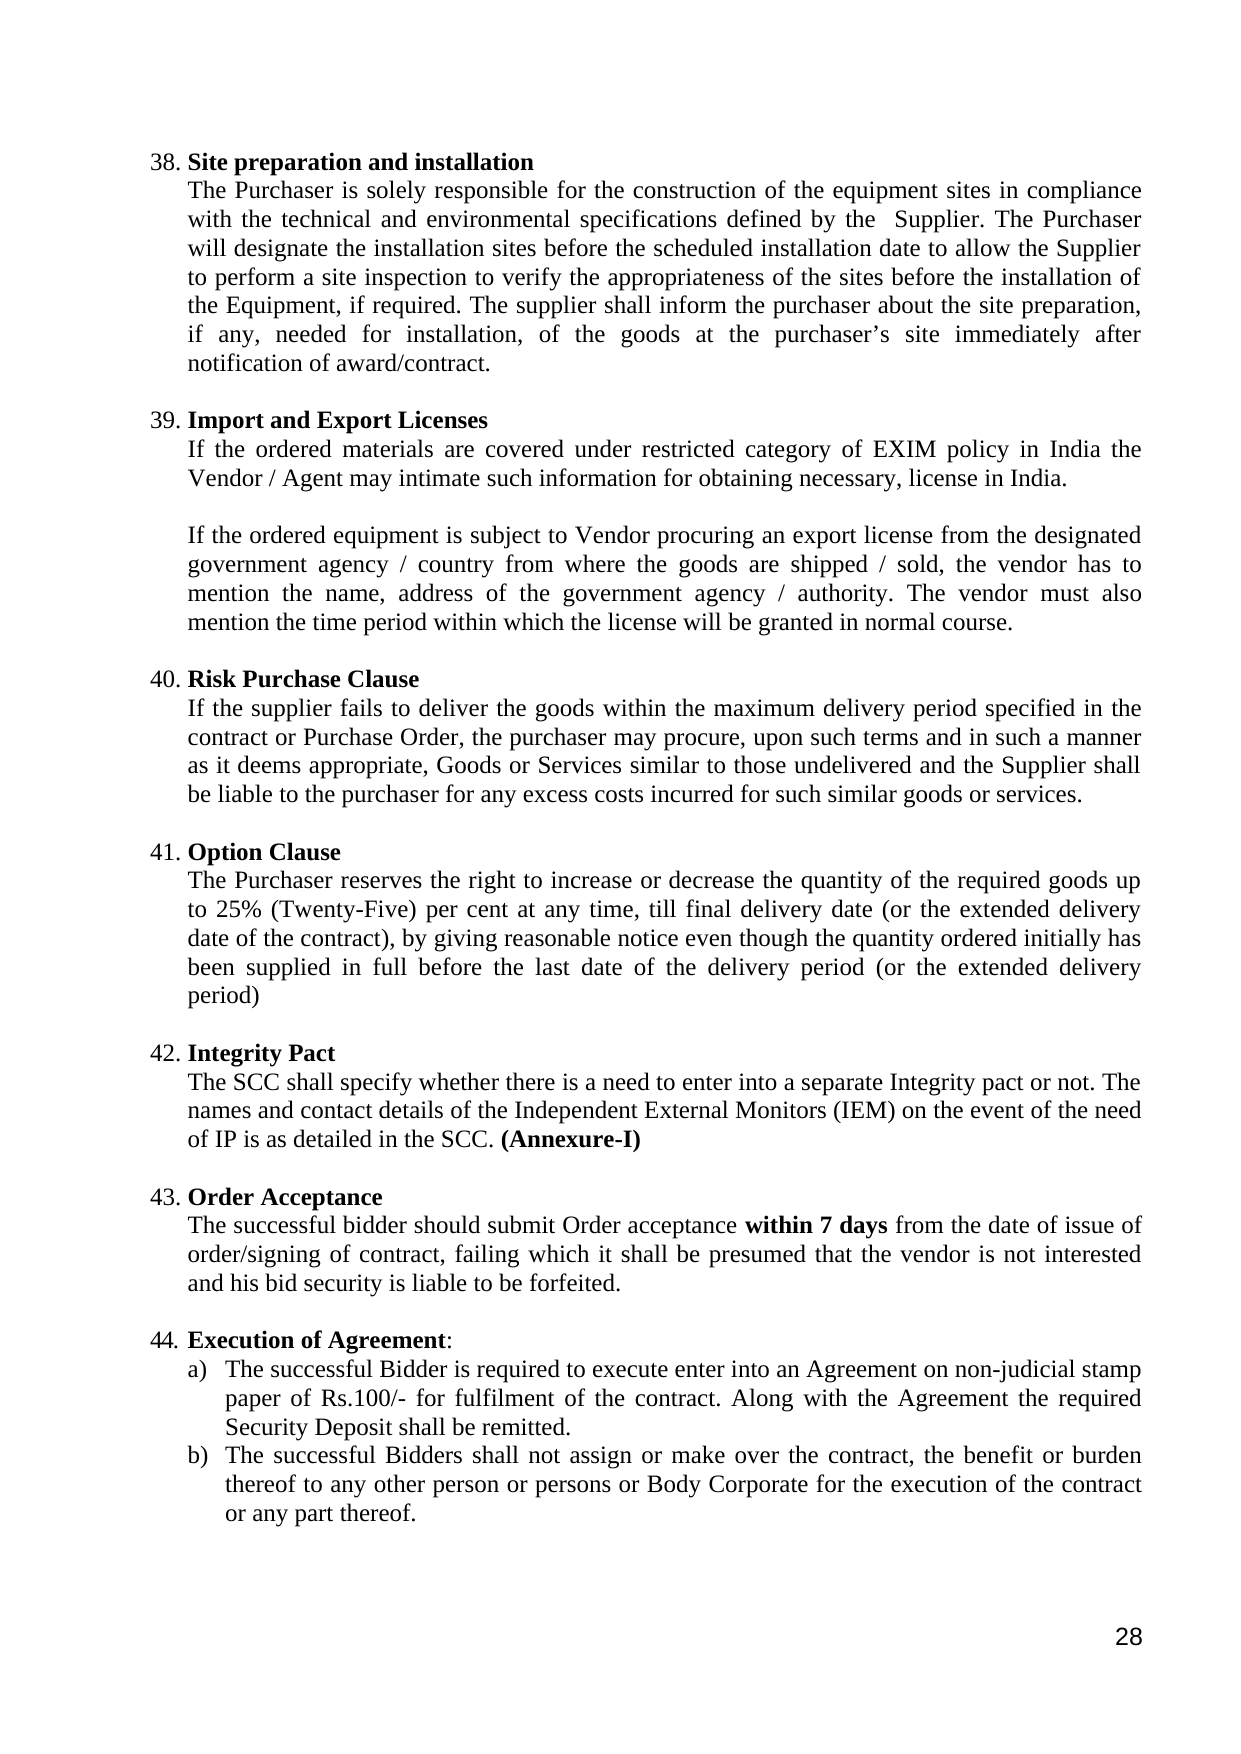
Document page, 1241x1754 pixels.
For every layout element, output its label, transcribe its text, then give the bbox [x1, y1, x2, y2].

text The Purchaser reserves the right to increase or decrease the quantity of the required goods up to 25% (Twenty-Five) per cent at any time, till final delivery date (or the extended delivery date of the contract), by giving reasonable notice even though the quantity ordered initially has been supplied in full before the last date of the delivery period (or the extended delivery period) [187, 866, 1143, 1009]
list Option Clause [150, 837, 1143, 866]
text The successful bidder should submit Order acceptance within 7 days from the date of issue of order/signing of contract, failing which it shall be presumed that the vendor is not interested and his bid security is liable to be forfeited. [187, 1211, 1143, 1297]
text If the ordered materials are covered under restricted category of EXIM policy in India the Vendor / Agent may intimate such information for obtaining necessary, license in India. [187, 434, 1143, 492]
text The SCC shall specify whether there is a need to enter into a separate Integrity pact or not. The names and contact details of the Independent External Monitors (IEM) on the event of the need of IP is as detailed in the SCC. (Annexure-I) [187, 1067, 1143, 1153]
text If the ordered equipment is subject to Vendor procuring an export license from the designated government agency / country from where the goods are shipped / sold, the vendor has to mention the name, address of the government agency / authority. The vendor must also mention the time period within which the license will be granted in normal course. [187, 521, 1143, 636]
list The successful Bidder is required to execute enter into an Agreement on non-judicial stamp paper of Rs.100/- for fulfilment of the contract. Along with the Agreement the required Security Deposit shall be remitted. [187, 1354, 1143, 1441]
list Execution of Agreement: [150, 1326, 1143, 1354]
list Import and Export Licenses [150, 406, 1143, 434]
list Risk Purchase Clause [150, 664, 1143, 693]
text If the supplier fails to deliver the goods within the maximum delivery period specified in the contract or Purchase Order, the purchaser may procure, upon such terms and in such a manner as it deems appropriate, Goods or Services similar to those undelivered and the Supplier shall be liable to the purchaser for any excess costs incurred for such similar goods or services. [187, 693, 1143, 808]
list Integrity Pact [150, 1038, 1143, 1067]
list Order Acceptance [150, 1182, 1143, 1211]
list The successful Bidders shall not assign or make over the contract, the benefit or burden thereof to any other person or persons or Body Corporate for the execution of the contract or any part thereof. [187, 1441, 1143, 1527]
text The Purchaser is solely responsible for the construction of the equipment sites in compliance with the technical and environmental specifications defined by the Supplier. The Purchaser will designate the installation sites before the scheduled installation date to allow the Supplier to perform a site inspection to verify the appropriateness of the sites before the installation of the Equipment, if required. The supplier shall inform the purchaser about the site preparation, if any, needed for installation, of the goods at the purchaser’s site immediately after notification of award/contract. [187, 176, 1143, 377]
list Site preparation and installation [150, 147, 1143, 176]
